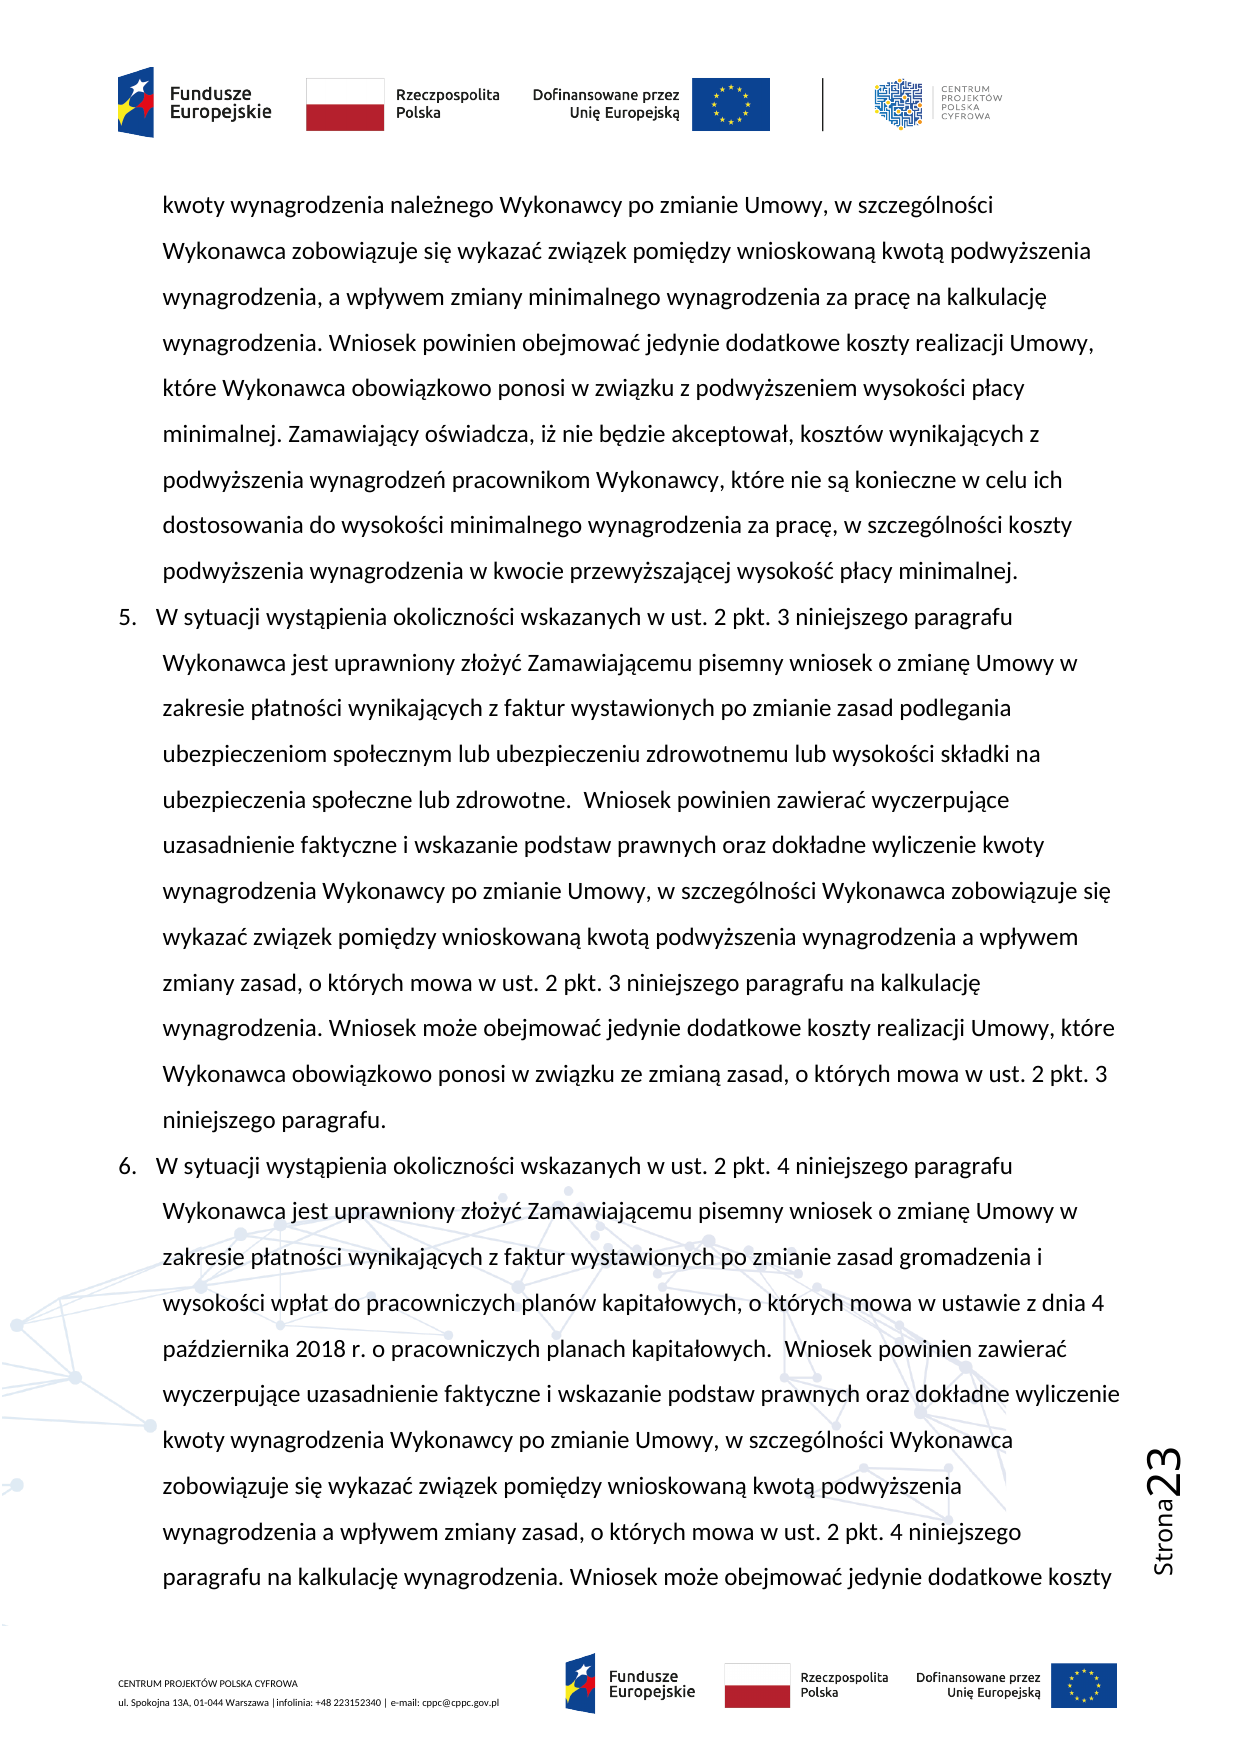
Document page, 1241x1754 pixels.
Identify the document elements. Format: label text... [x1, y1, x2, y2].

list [118, 189, 1122, 586]
list W sytuacji wystąpienia okoliczności wskazanych w ust. 2 pkt. 3 niniejszego paragrafu Wykonawca jest uprawniony złożyć Zamawiającemu pisemny wniosek o zmianę Umowy w zakresie płatności wynikających z faktur wystawionych po zmianie zasad podlegania ubezpieczeniom społecznym lub ubezpieczeniu zdrowotnemu lub wysokości składki na ubezpieczenia społeczne lub zdrowotne. Wniosek powinien zawierać wyczerpujące uzasadnienie faktyczne i wskazanie podstaw prawnych oraz dokładne wyliczenie kwoty wynagrodzenia Wykonawcy po zmianie Umowy, w szczególności Wykonawca zobowiązuje się wykazać związek pomiędzy wnioskowaną kwotą podwyższenia wynagrodzenia a wpływem zmiany zasad, o których mowa w ust. 2 pkt. 3 niniejszego paragrafu na kalkulację wynagrodzenia. Wniosek może obejmować jedynie dodatkowe koszty realizacji Umowy, które Wykonawca obowiązkowo ponosi w związku ze zmianą zasad, o których mowa w ust. 2 pkt. 3 niniejszego paragrafu. [118, 601, 1122, 1134]
picture [118, 67, 1010, 138]
picture [565, 1653, 1117, 1714]
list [118, 1150, 1122, 1592]
picture [2, 1186, 1007, 1626]
